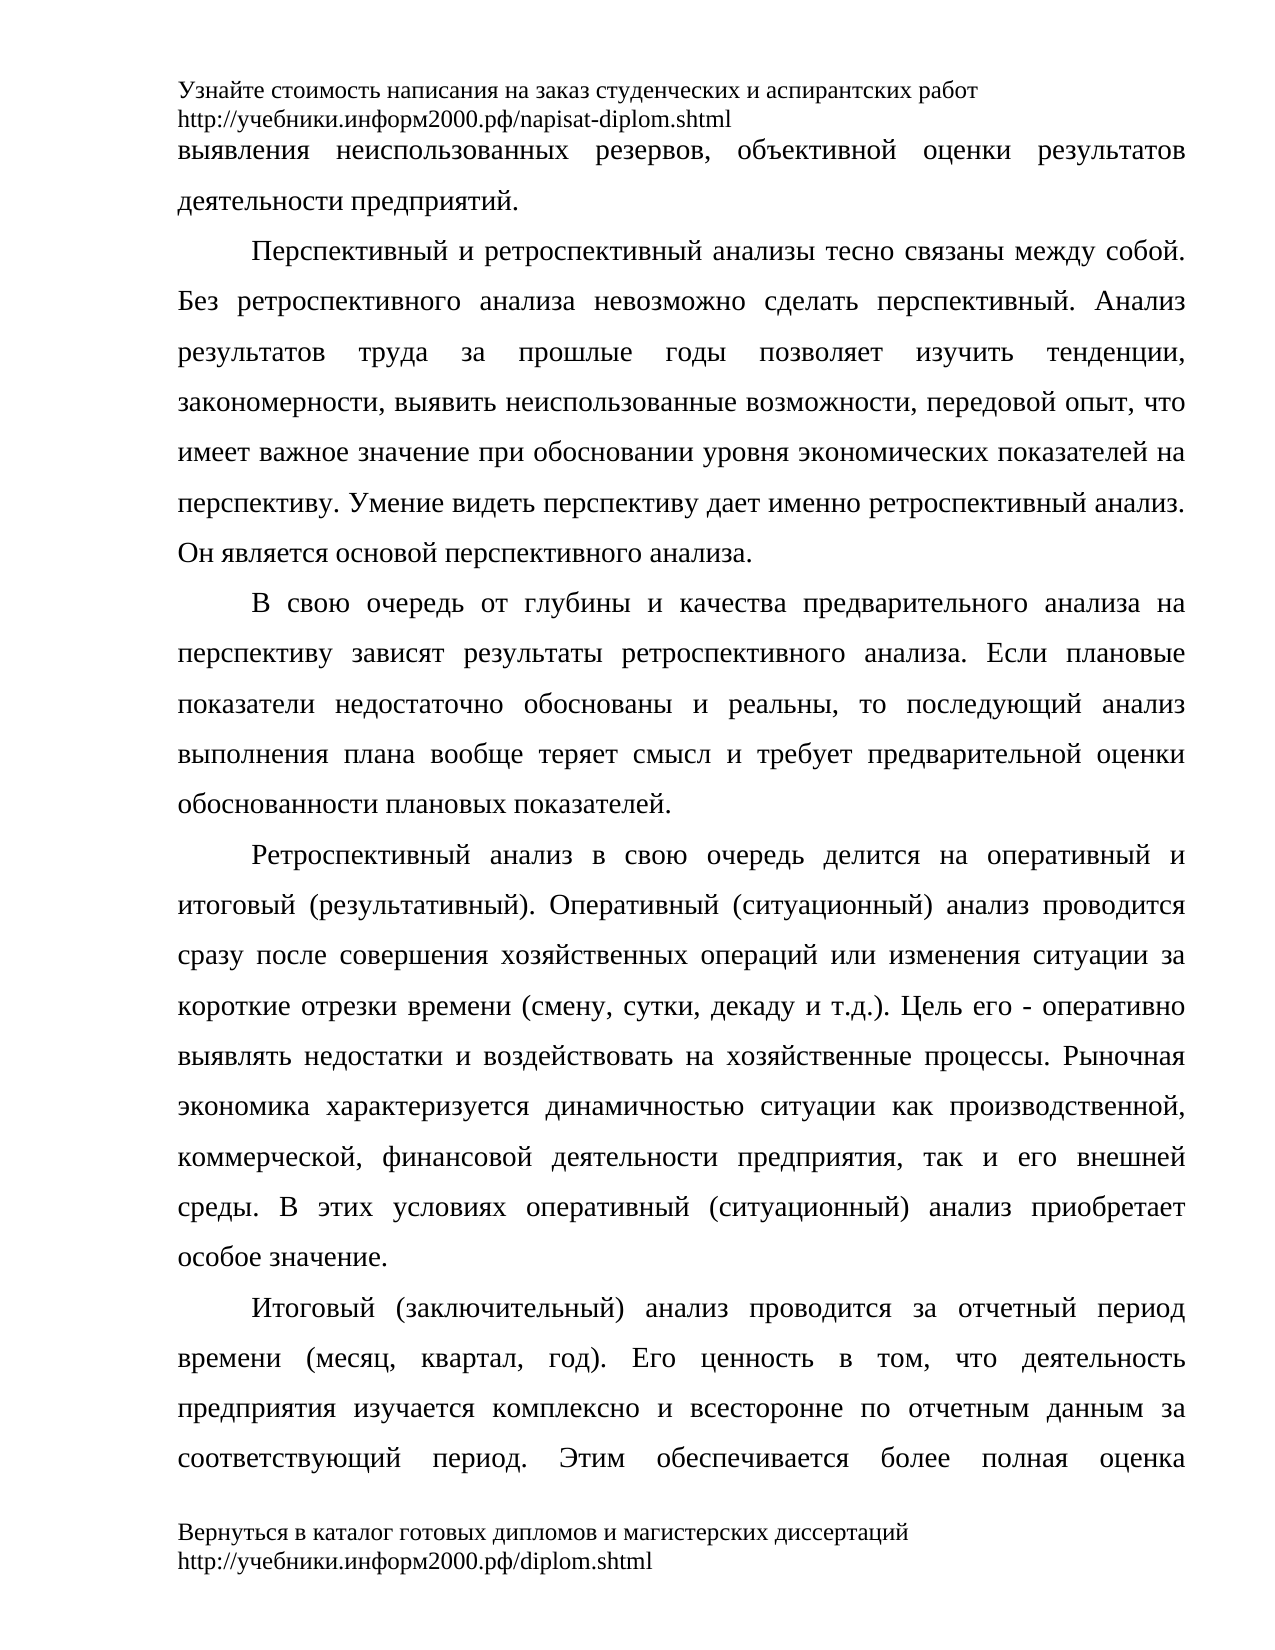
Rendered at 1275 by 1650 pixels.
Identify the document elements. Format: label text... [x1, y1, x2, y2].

text Ретроспективный анализ в свою очередь делится на оперативный и итоговый (результативный). Оперативный (ситуационный) анализ проводится сразу после совершения хозяйственных операций или изменения ситуации за короткие отрезки времени (смену, сутки, декаду и т.д.). Цель его - оперативно выявлять недостатки и воздействовать на хозяйственные процессы. Рыночная экономика характеризуется динамичностью ситуации как производственной, коммерческой, финансовой деятельности предприятия, так и его внешней среды. В этих условиях оперативный (ситуационный) анализ приобретает особое значение. [177, 837, 1186, 1273]
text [177, 1290, 1186, 1474]
text Перспективный и ретроспективный анализы тесно связаны между собой. Без ретроспективного анализа невозможно сделать перспективный. Анализ результатов труда за прошлые годы позволяет изучить тенденции, закономерности, выявить неиспользованные возможности, передовой опыт, что имеет важное значение при обосновании уровня экономических показателей на перспективу. Умение видеть перспективу дает именно ретроспективный анализ. Он является основой перспективного анализа. [177, 233, 1186, 568]
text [177, 132, 1186, 216]
text В свою очередь от глубины и качества предварительного анализа на перспективу зависят результаты ретроспективного анализа. Если плановые показатели недостаточно обоснованы и реальны, то последующий анализ выполнения плана вообще теряет смысл и требует предварительной оценки обоснованности плановых показателей. [177, 585, 1186, 820]
